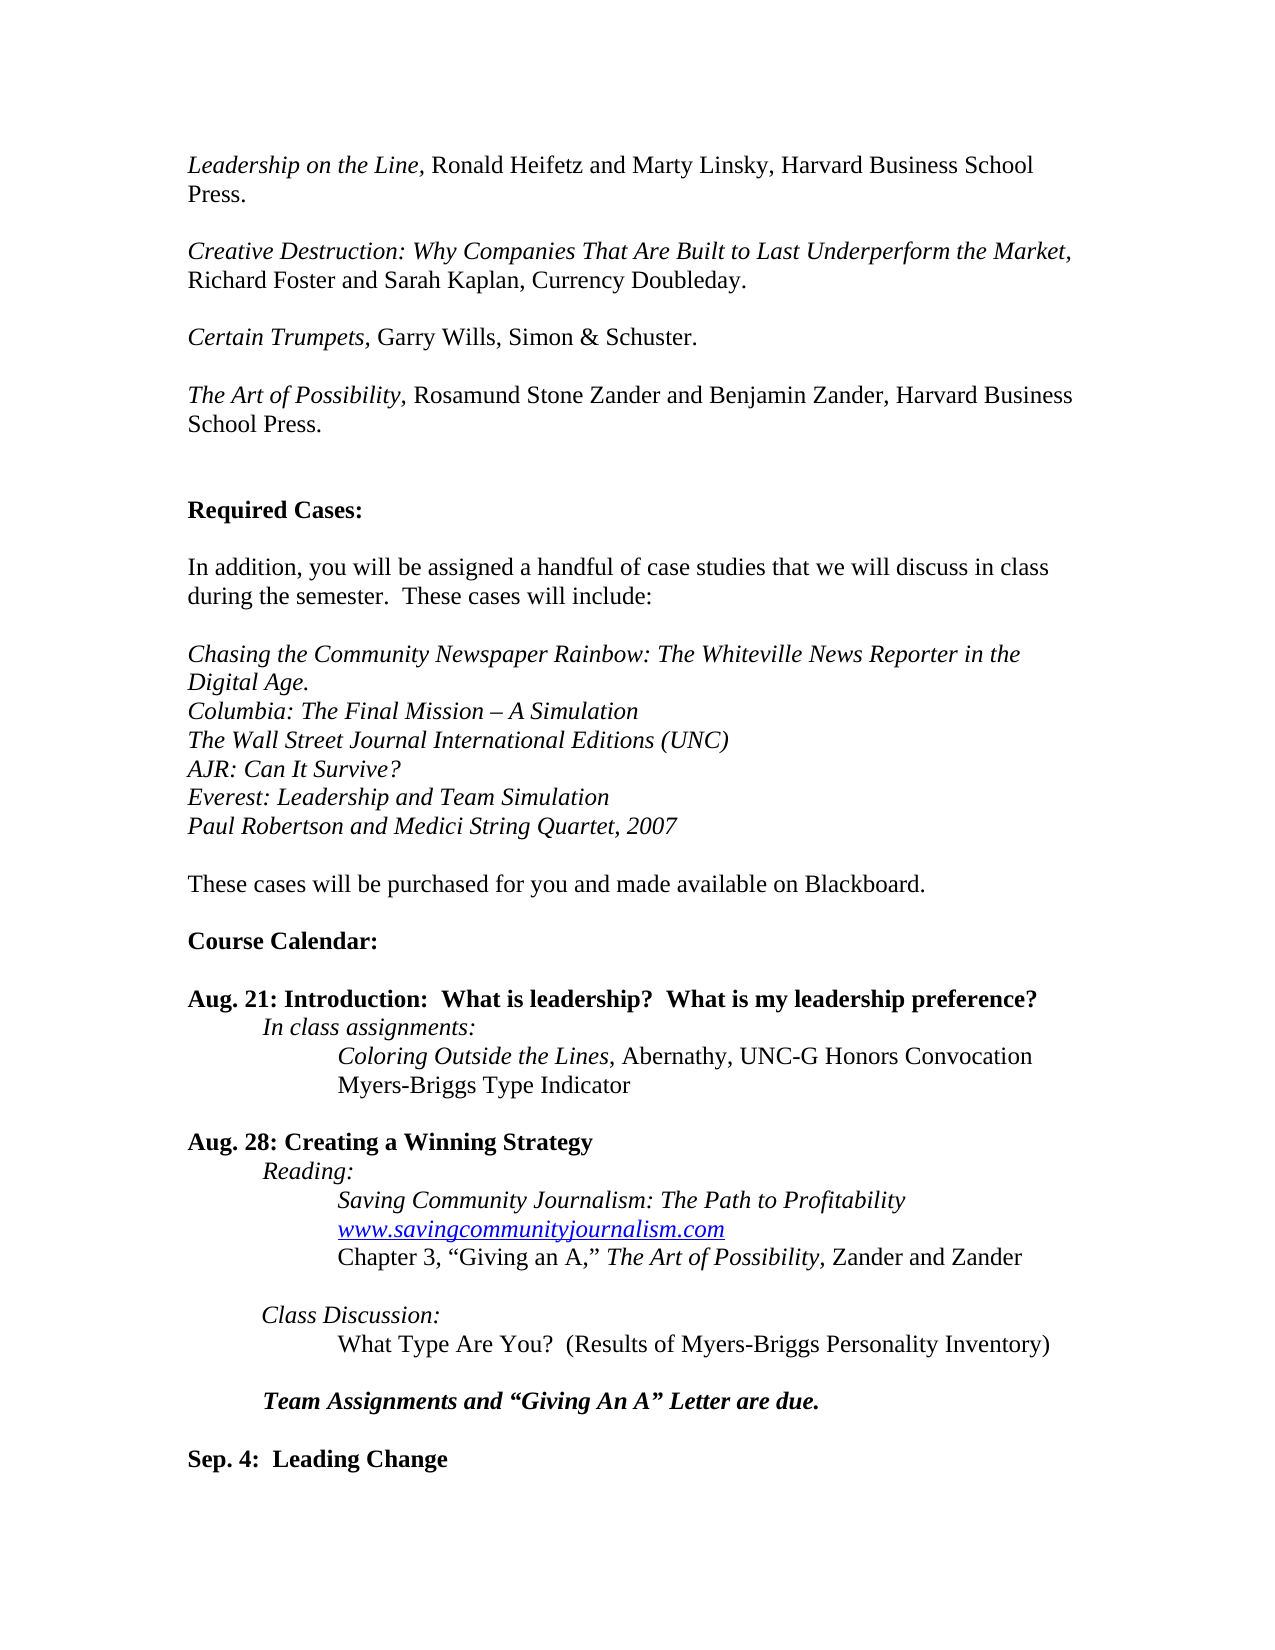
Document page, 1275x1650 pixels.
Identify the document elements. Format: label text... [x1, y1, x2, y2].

text Aug. 28: Creating a Winning Strategy [187, 1127, 1087, 1156]
text Creative Destruction: Why Companies That Are Built to Last Underperform the Market, Richard Foster and Sarah Kaplan, Currency Doubleday. [187, 236, 1087, 294]
text Required Cases: [187, 495, 1087, 524]
text Everest: Leadership and Team Simulation [187, 782, 1087, 811]
text Saving Community Journalism: The Path to Profitability [337, 1185, 1087, 1214]
text Sep. 4: Leading Change [187, 1444, 1087, 1472]
text AJR: Can It Survive? [187, 754, 1087, 782]
text Paul Robertson and Medici String Quartet, 2007 [187, 811, 1087, 840]
text Chapter 3, “Giving an A,” The Art of Possibility, Zander and Zander [262, 1242, 1087, 1271]
text Aug. 21: Introduction: What is leadership? What is my leadership preference? [187, 984, 1087, 1012]
text Chasing the Community Newspaper Rainbow: The Whiteville News Reporter in the Digital Age. [187, 639, 1087, 696]
text The Wall Street Journal International Editions (UNC) [187, 725, 1087, 754]
text Team Assignments and “Giving An A” Letter are due. [187, 1386, 1087, 1415]
text In class assignments: [187, 1012, 1087, 1041]
text The Art of Possibility, Rosamund Stone Zander and Benjamin Zander, Harvard Business School Press. [187, 380, 1087, 437]
text These cases will be purchased for you and made available on Blackboard. [187, 869, 1087, 897]
text Columbia: The Final Mission – A Simulation [187, 696, 1087, 725]
text Leadership on the Line, Ronald Heifetz and Marty Linsky, Harvard Business School Press. [187, 150, 1087, 207]
text Course Calendar: [187, 926, 1087, 955]
text Certain Trumpets, Garry Wills, Simon & Schuster. [187, 322, 1087, 351]
text Myers-Briggs Type Indicator [187, 1070, 1087, 1099]
text : [187, 1156, 1087, 1185]
text Coloring Outside the Lines, Abernathy, UNC-G Honors Convocation [187, 1041, 1087, 1070]
text www.savingcommunityjournalism.com [262, 1214, 1087, 1242]
text What Type Are You? (Results of Myers-Briggs Personality Inventory) [262, 1329, 1087, 1357]
text In addition, you will be assigned a handful of case studies that we will discuss in class during the semester. These cases will include: [187, 552, 1087, 610]
text Class Discussion: [261, 1300, 1087, 1329]
